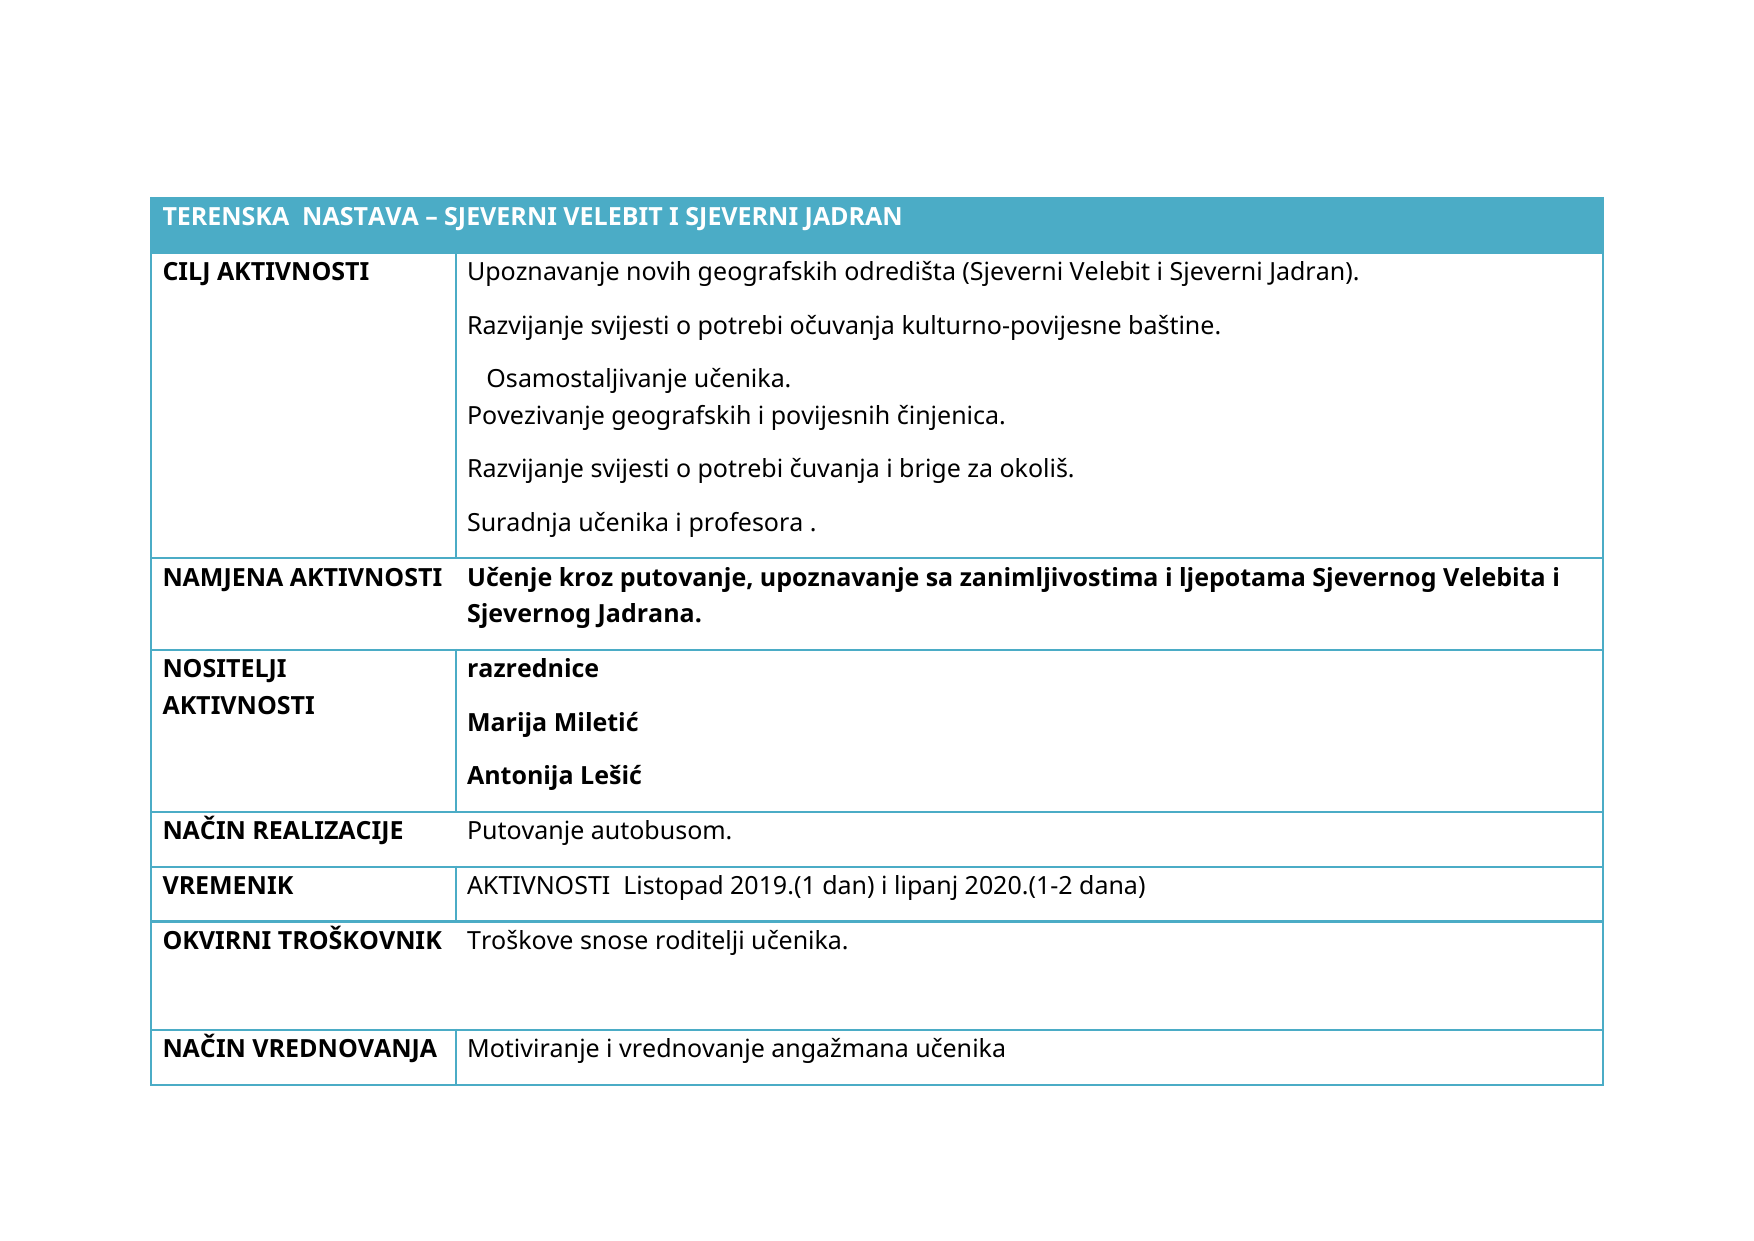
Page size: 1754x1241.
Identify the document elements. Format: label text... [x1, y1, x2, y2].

table_cell AKTIVNOSTI Listopad 2019.(1 dan) i lipanj 2020.(1-2 dana) [457, 868, 1602, 920]
table_cell NOSITELJI AKTIVNOSTI [152, 651, 455, 811]
table_cell VREMENIK [152, 868, 455, 920]
table_cell CILJ AKTIVNOSTI [152, 254, 455, 557]
table_cell NAČIN REALIZACIJE [152, 813, 456, 866]
table_cell Motiviranje i vrednovanje angažmana učenika [457, 1031, 1602, 1084]
table_cell Troškove snose roditelji učenika. [456, 923, 1602, 1029]
table_cell Upoznavanje novih geografskih odredišta (Sjeverni Velebit i Sjeverni Jadran). Razvijanje svijesti o potrebi očuvanja kulturno-povijesne baštine. Osamostaljivanje učenika. Povezivanje geografskih i povijesnih činjenica. Razvijanje svijesti o potrebi čuvanja i brige za okoliš. Suradnja učenika i profesora . [457, 254, 1602, 557]
table_cell NAMJENA AKTIVNOSTI [152, 559, 456, 649]
table_cell NAČIN VREDNOVANJA [152, 1031, 455, 1084]
table_cell OKVIRNI TROŠKOVNIK [152, 923, 456, 1029]
table_cell Učenje kroz putovanje, upoznavanje sa zanimljivostima i ljepotama Sjevernog Velebita i Sjevernog Jadrana. [456, 559, 1602, 649]
table_cell razrednice Marija Miletić Antonija Lešić [457, 651, 1602, 811]
table_cell Putovanje autobusom. [456, 813, 1602, 866]
table_header TERENSKA NASTAVA – SJEVERNI VELEBIT I SJEVERNI JADRAN [152, 199, 1602, 252]
